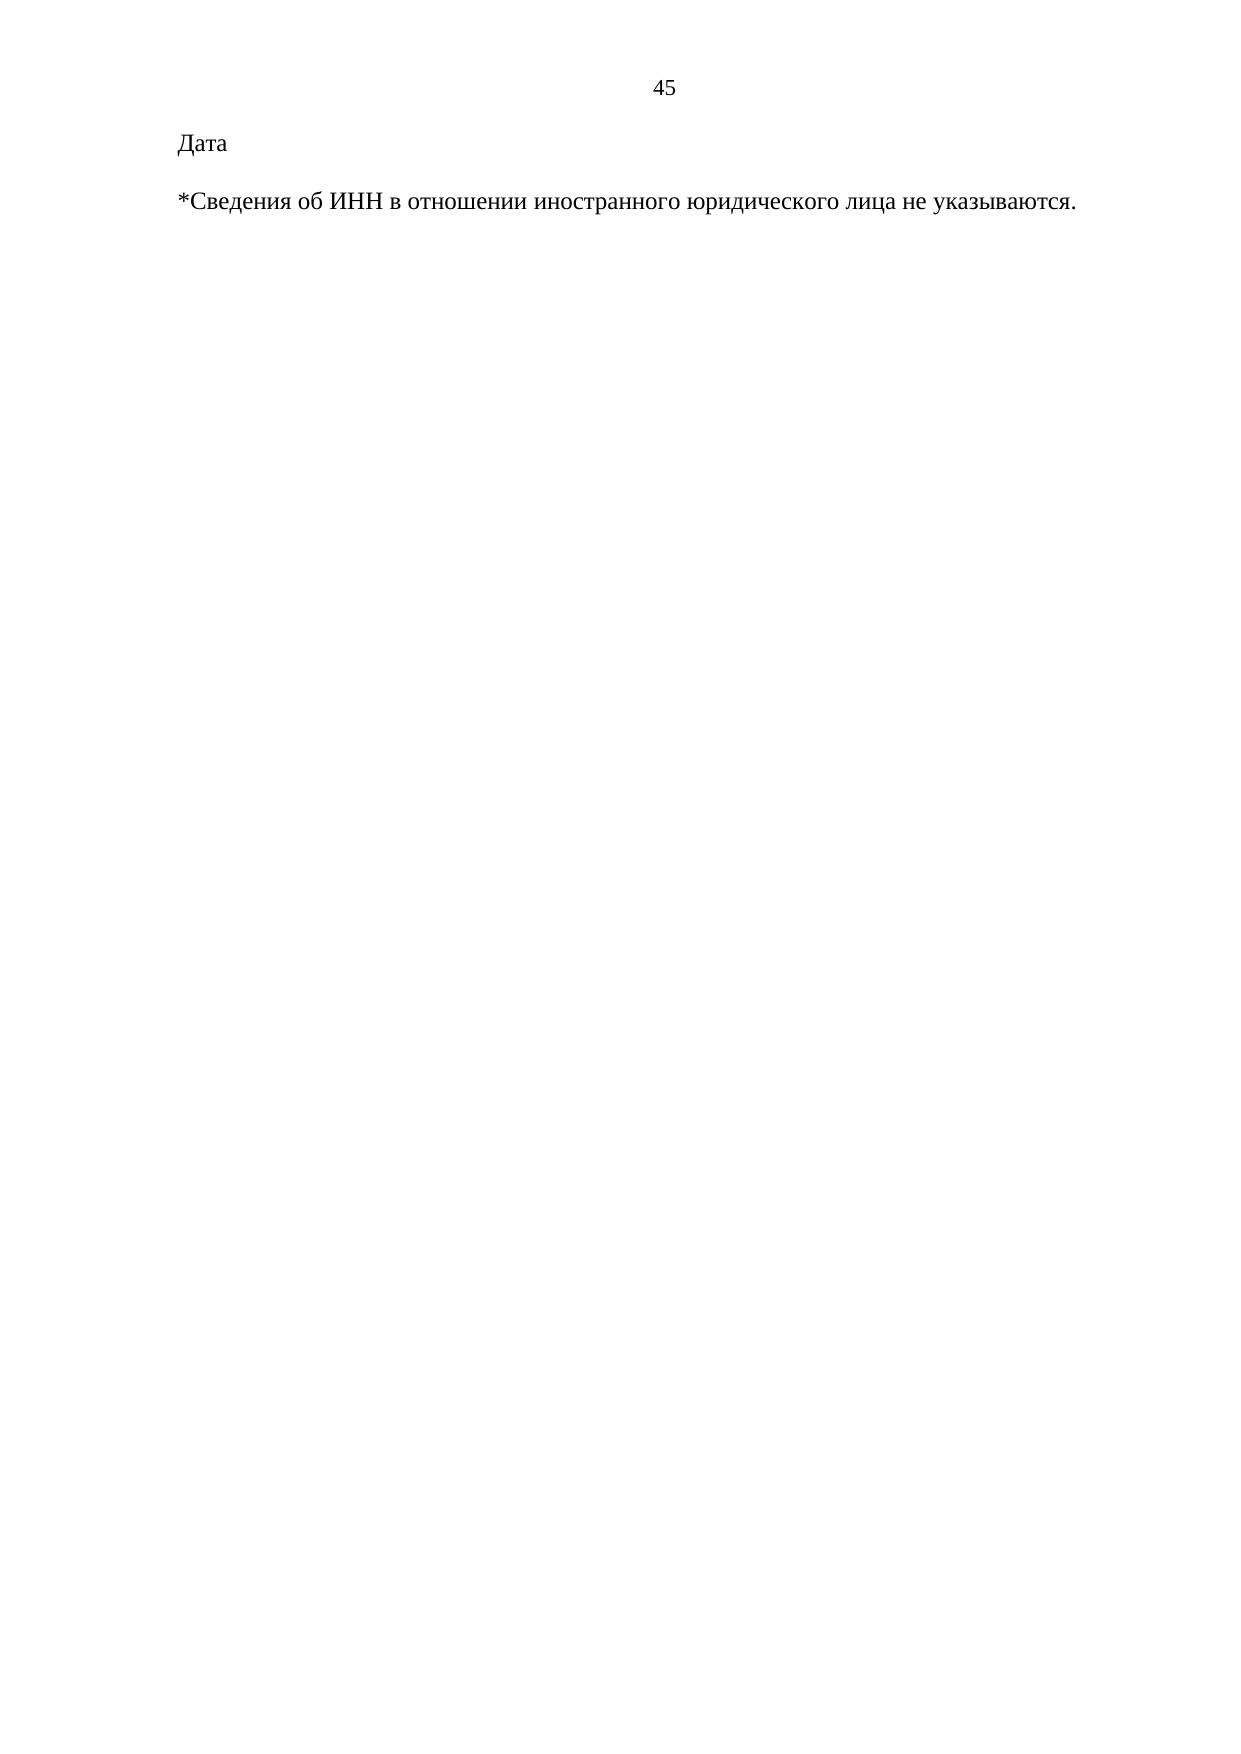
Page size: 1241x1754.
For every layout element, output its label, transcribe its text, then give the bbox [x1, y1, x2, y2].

text Дата [177, 128, 1152, 157]
text *Сведения об ИНН в отношении иностранного юридического лица не указываются. [177, 186, 1152, 214]
